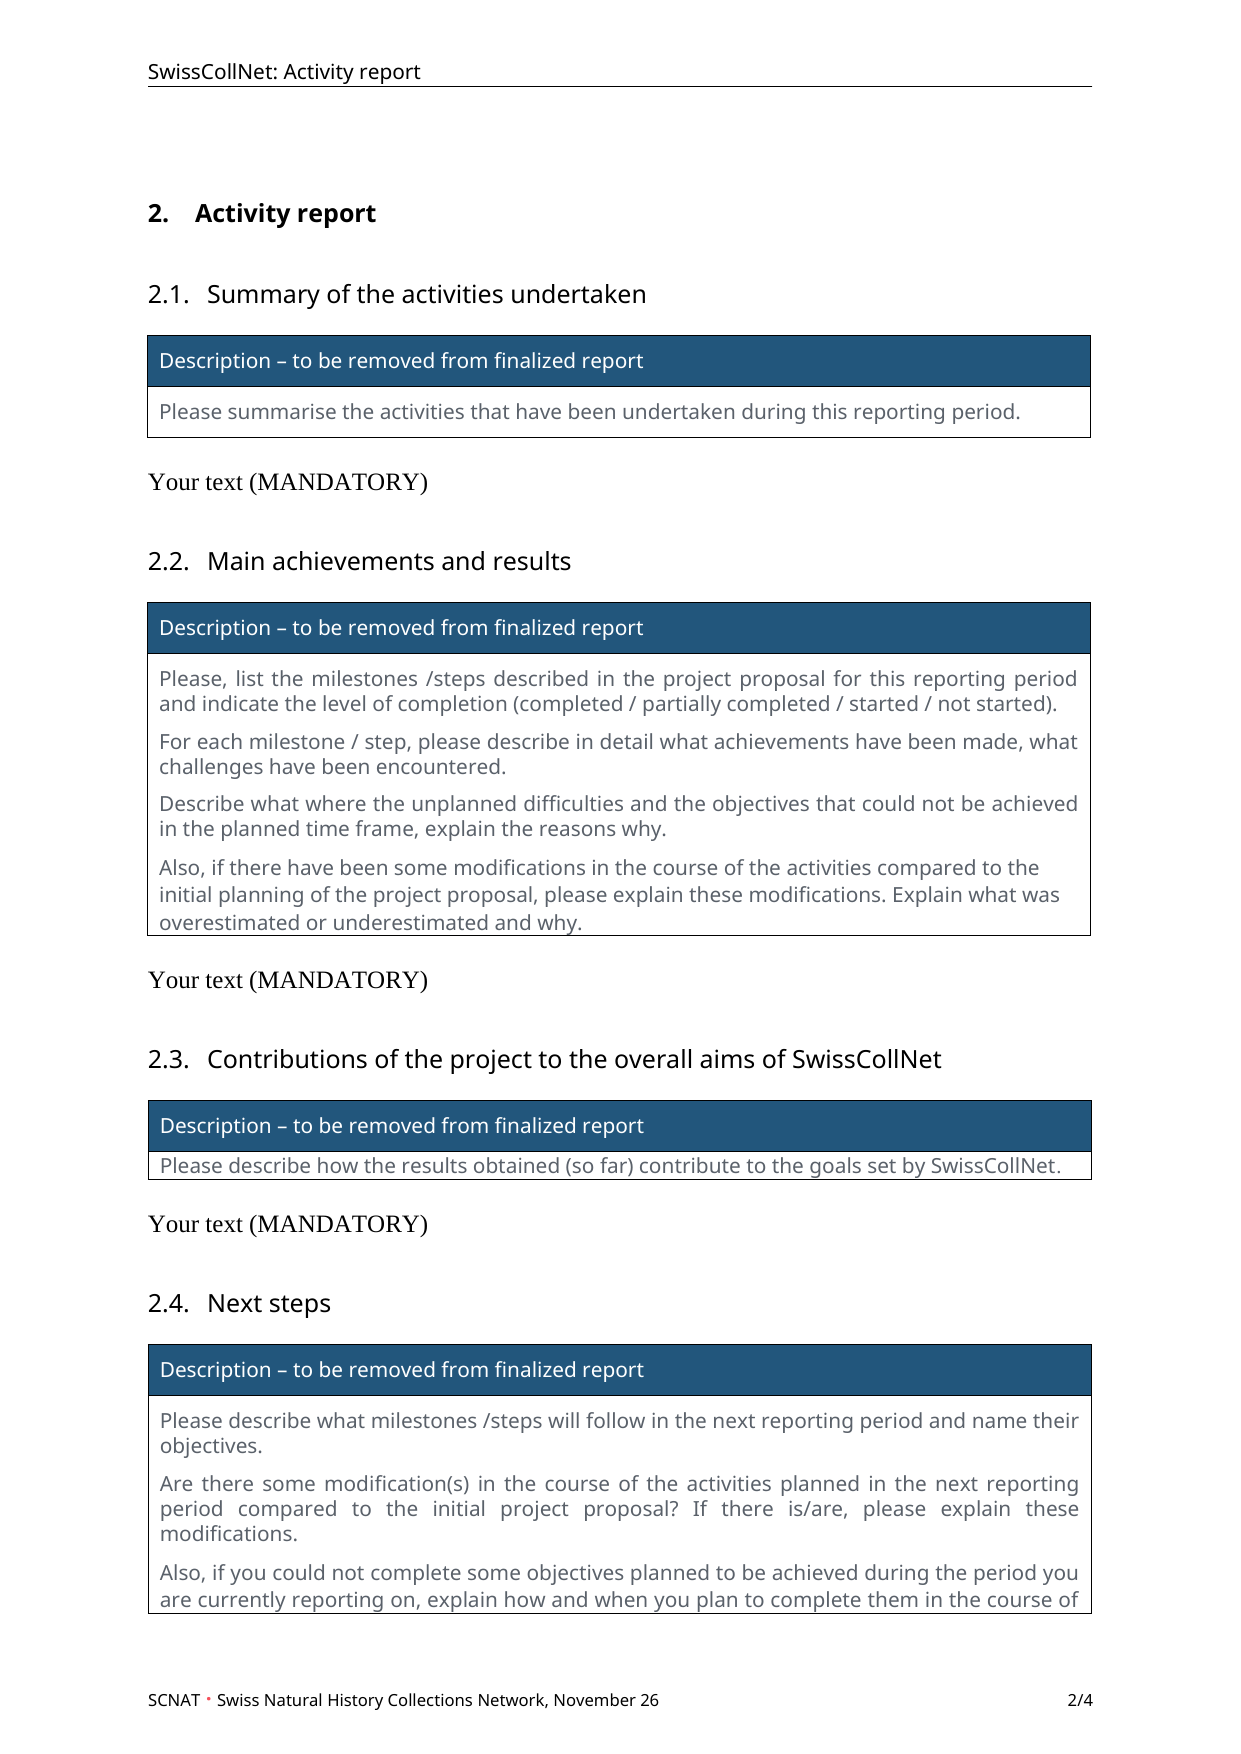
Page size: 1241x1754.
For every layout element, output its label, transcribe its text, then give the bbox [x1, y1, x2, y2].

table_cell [149, 1396, 1091, 1613]
table_header Description – to be removed from finalized report [148, 603, 1090, 653]
table_header Description – to be removed from finalized report [149, 1101, 1091, 1151]
table_header Description – to be removed from finalized report [149, 1345, 1091, 1395]
text Your text (MANDATORY) [148, 1209, 1092, 1238]
text Activity report [148, 198, 1092, 229]
table_header Description – to be removed from finalized report [148, 336, 1090, 386]
text Summary of the activities undertaken [148, 279, 1092, 310]
text Main achievements and results [148, 546, 1092, 577]
text Next steps [148, 1288, 1092, 1319]
table_cell Please, list the milestones /steps described in the project proposal for this reporting period and indicate the level of completion (completed / partially completed / started / not started). For each milestone / step, please describe in detail what achievements have been made, what challenges have been encountered. Describe what where the unplanned difficulties and the objectives that could not be achieved in the planned time frame, explain the reasons why. Also, if there have been some modifications in the course of the activities compared to the initial planning of the project proposal, please explain these modifications. Explain what was overestimated or underestimated and why. [148, 654, 1090, 935]
table_cell Please summarise the activities that have been undertaken during this reporting period. [148, 387, 1090, 437]
table_cell Please describe how the results obtained (so far) contribute to the goals set by SwissCollNet. [149, 1152, 1091, 1179]
text Your text (MANDATORY) [148, 467, 1092, 496]
text Your text (MANDATORY) [148, 965, 1092, 994]
text Contributions of the project to the overall aims of SwissCollNet [148, 1044, 1092, 1075]
